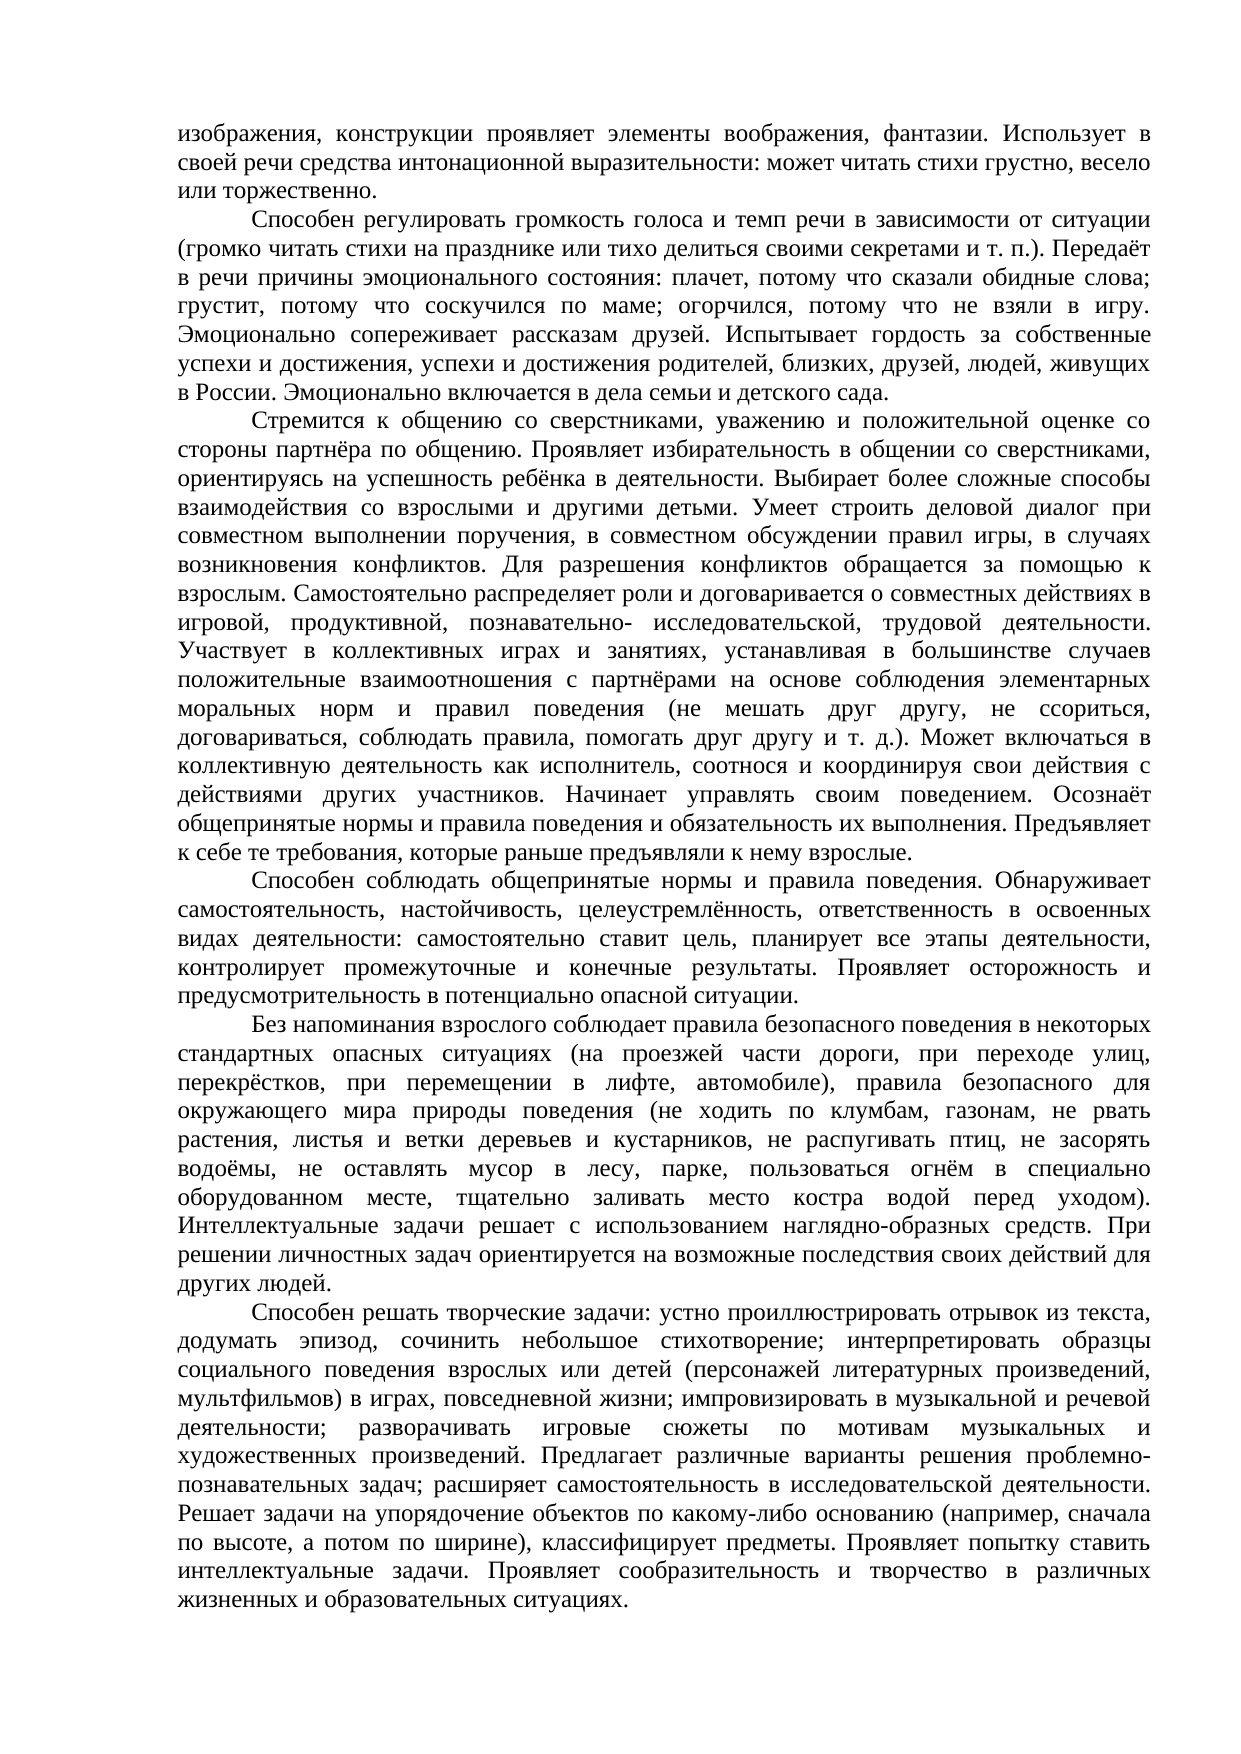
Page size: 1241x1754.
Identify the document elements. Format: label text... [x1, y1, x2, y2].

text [177, 118, 1152, 204]
text Стремится к общению со сверстниками, уважению и положительной оценке со стороны партнёра по общению. Проявляет избирательность в общении со сверстниками, ориентируясь на успешность ребёнка в деятельности. Выбирает более сложные способы взаимодействия со взрослыми и другими детьми. Умеет строить деловой диалог при совместном выполнении поручения, в совместном обсуждении правил игры, в случаях возникновения конфликтов. Для разрешения конфликтов обращается за помощью к взрослым. Самостоятельно распределяет роли и договаривается о совместных действиях в игровой, продуктивной, познавательно- исследовательской, трудовой деятельности. Участвует в коллективных играх и занятиях, устанавливая в большинстве случаев положительные взаимоотношения с партнёрами на основе соблюдения элементарных моральных норм и правил поведения (не мешать друг другу, не ссориться, договариваться, соблюдать правила, помогать друг другу и т. д.). Может включаться в коллективную деятельность как исполнитель, соотнося и координируя свои действия с действиями других участников. Начинает управлять своим поведением. Осознаёт общепринятые нормы и правила поведения и обязательность их выполнения. Предъявляет к себе те требования, которые раньше предъявляли к нему взрослые. [177, 406, 1152, 866]
text Без напоминания взрослого соблюдает правила безопасного поведения в некоторых стандартных опасных ситуациях (на проезжей части дороги, при переходе улиц, перекрёстков, при перемещении в лифте, автомобиле), правила безопасного для окружающего мира природы поведения (не ходить по клумбам, газонам, не рвать растения, листья и ветки деревьев и кустарников, не распугивать птиц, не засорять водоёмы, не оставлять мусор в лесу, парке, пользоваться огнём в специально оборудованном месте, тщательно заливать место костра водой перед уходом). Интеллектуальные задачи решает с использованием наглядно-образных средств. При решении личностных задач ориентируется на возможные последствия своих действий для других людей. [177, 1009, 1152, 1297]
text Способен решать творческие задачи: устно проиллюстрировать отрывок из текста, додумать эпизод, сочинить небольшое стихотворение; интерпретировать образцы социального поведения взрослых или детей (персонажей литературных произведений, мультфильмов) в играх, повседневной жизни; импровизировать в музыкальной и речевой деятельности; разворачивать игровые сюжеты по мотивам музыкальных и художественных произведений. Предлагает различные варианты решения проблемно-познавательных задач; расширяет самостоятельность в исследовательской деятельности. Решает задачи на упорядочение объектов по какому-либо основанию (например, сначала по высоте, а потом по ширине), классифицирует предметы. Проявляет попытку ставить интеллектуальные задачи. Проявляет сообразительность и творчество в различных жизненных и образовательных ситуациях. [177, 1297, 1152, 1613]
text Способен соблюдать общепринятые нормы и правила поведения. Обнаруживает самостоятельность, настойчивость, целеустремлённость, ответственность в освоенных видах деятельности: самостоятельно ставит цель, планирует все этапы деятельности, контролирует промежуточные и конечные результаты. Проявляет осторожность и предусмотрительность в потенциально опасной ситуации. [177, 866, 1152, 1009]
text Способен регулировать громкость голоса и темп речи в зависимости от ситуации (громко читать стихи на празднике или тихо делиться своими секретами и т. п.). Передаёт в речи причины эмоционального состояния: плачет, потому что сказали обидные слова; грустит, потому что соскучился по маме; огорчился, потому что не взяли в игру. Эмоционально сопереживает рассказам друзей. Испытывает гордость за собственные успехи и достижения, успехи и достижения родителей, близких, друзей, людей, живущих в России. Эмоционально включается в дела семьи и детского сада. [177, 204, 1152, 406]
